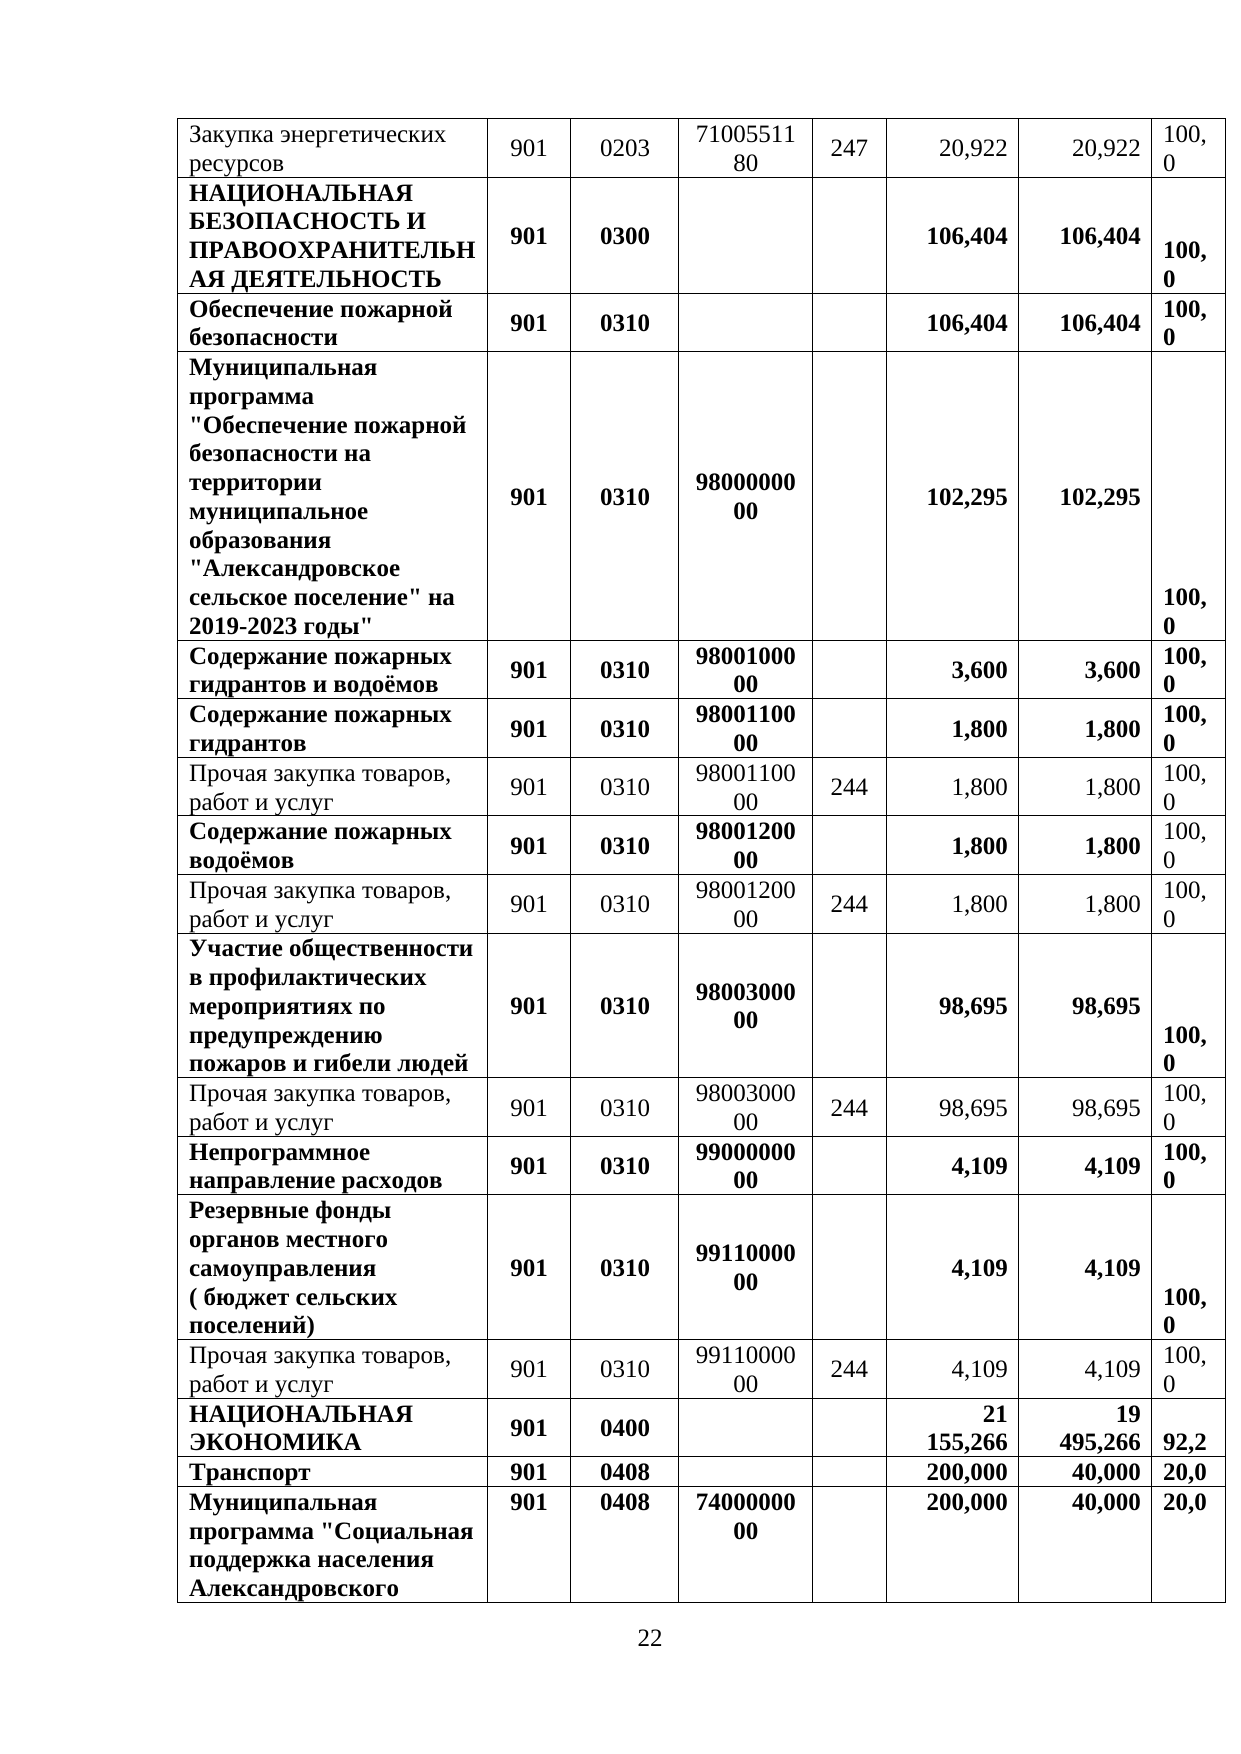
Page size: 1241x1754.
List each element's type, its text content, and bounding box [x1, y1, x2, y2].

table_cell [813, 178, 886, 293]
table_cell 901 [488, 1340, 570, 1398]
table_cell [679, 1399, 812, 1456]
table_cell 98,695 [1019, 1078, 1151, 1136]
table_cell Обеспечение пожарной безопасности [178, 294, 487, 351]
table_cell 106,404 [887, 178, 1018, 293]
table_cell 40,000 [1019, 1487, 1151, 1602]
table_cell 1,800 [1019, 699, 1151, 757]
table_cell 4,109 [887, 1195, 1018, 1339]
table_cell 901 [488, 641, 570, 698]
table_cell 40,000 [1019, 1457, 1151, 1486]
table_cell 100,0 [1152, 1195, 1225, 1339]
table_cell 0408 [571, 1487, 678, 1602]
table_cell 0310 [571, 934, 678, 1077]
table_cell 9911000000 [679, 1195, 812, 1339]
table_cell 9900000000 [679, 1137, 812, 1194]
table_cell 901 [488, 1195, 570, 1339]
table_cell 0408 [571, 1457, 678, 1486]
table_cell 92,2 [1152, 1399, 1225, 1456]
table_cell 20,922 [887, 119, 1018, 177]
table_cell 106,404 [1019, 294, 1151, 351]
table_cell 106,404 [1019, 178, 1151, 293]
table_cell 4,109 [1019, 1340, 1151, 1398]
table_cell 1,800 [887, 699, 1018, 757]
table_cell 4,109 [887, 1137, 1018, 1194]
table_cell 100,0 [1152, 816, 1225, 874]
table_cell 4,109 [1019, 1137, 1151, 1194]
table_cell 19 495,266 [1019, 1399, 1151, 1456]
table_cell 1,800 [887, 875, 1018, 932]
table_cell 21 155,266 [887, 1399, 1018, 1456]
table_cell Непрограммное направление расходов [178, 1137, 487, 1194]
table_cell 98,695 [887, 1078, 1018, 1136]
table_cell [813, 816, 886, 874]
table_cell 100,0 [1152, 875, 1225, 932]
table_cell [813, 1457, 886, 1486]
table_cell 7400000000 [679, 1487, 812, 1602]
table_cell 9800120000 [679, 875, 812, 932]
table_cell 901 [488, 1487, 570, 1602]
table_cell 100,0 [1152, 934, 1225, 1077]
table_cell 901 [488, 119, 570, 177]
table_cell 0310 [571, 1078, 678, 1136]
table_cell 100,0 [1152, 1137, 1225, 1194]
table_cell [813, 1399, 886, 1456]
table_cell 901 [488, 758, 570, 815]
table_cell 100,0 [1152, 119, 1225, 177]
table_cell [813, 1487, 886, 1602]
table_cell 9800300000 [679, 934, 812, 1077]
table_cell 98,695 [1019, 934, 1151, 1077]
table_cell 901 [488, 1399, 570, 1456]
table_cell Прочая закупка товаров, работ и услуг [178, 758, 487, 815]
table_cell 98,695 [887, 934, 1018, 1077]
table_cell 0310 [571, 1195, 678, 1339]
table_cell Резервные фонды органов местного самоуправления ( бюджет сельских поселений) [178, 1195, 487, 1339]
table_cell 901 [488, 875, 570, 932]
table_cell 3,600 [887, 641, 1018, 698]
table_cell 102,295 [887, 352, 1018, 640]
table_cell 100,0 [1152, 1340, 1225, 1398]
table_cell [813, 1195, 886, 1339]
table_cell 0310 [571, 758, 678, 815]
table_cell 100,0 [1152, 699, 1225, 757]
table_cell 901 [488, 294, 570, 351]
table_cell 0300 [571, 178, 678, 293]
table_cell 0310 [571, 352, 678, 640]
table_cell Прочая закупка товаров, работ и услуг [178, 1078, 487, 1136]
table_cell 20,0 [1152, 1457, 1225, 1486]
table_cell 244 [813, 758, 886, 815]
table_cell 3,600 [1019, 641, 1151, 698]
table_cell 9911000000 [679, 1340, 812, 1398]
table_cell [679, 294, 812, 351]
table_cell Прочая закупка товаров, работ и услуг [178, 875, 487, 932]
table_cell 0310 [571, 294, 678, 351]
table_cell 0203 [571, 119, 678, 177]
table_cell 20,922 [1019, 119, 1151, 177]
table_cell 9800110000 [679, 699, 812, 757]
table_cell Закупка энергетических ресурсов [178, 119, 487, 177]
table_cell 1,800 [1019, 875, 1151, 932]
table_cell 1,800 [1019, 758, 1151, 815]
table_cell 100,0 [1152, 1078, 1225, 1136]
table_cell [813, 294, 886, 351]
table_cell 200,000 [887, 1487, 1018, 1602]
table_cell [813, 352, 886, 640]
table_cell 102,295 [1019, 352, 1151, 640]
table_cell 200,000 [887, 1457, 1018, 1486]
table_cell 0310 [571, 816, 678, 874]
table_cell [813, 641, 886, 698]
table_cell 100,0 [1152, 294, 1225, 351]
table_cell 1,800 [1019, 816, 1151, 874]
table_cell 247 [813, 119, 886, 177]
table_cell Содержание пожарных водоёмов [178, 816, 487, 874]
table_cell 100,0 [1152, 641, 1225, 698]
table_cell [679, 178, 812, 293]
table_cell 106,404 [887, 294, 1018, 351]
table_cell 0310 [571, 1137, 678, 1194]
table_cell 901 [488, 1137, 570, 1194]
table_cell 901 [488, 178, 570, 293]
table_cell Транспорт [178, 1457, 487, 1486]
table_cell [813, 934, 886, 1077]
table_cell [178, 1487, 487, 1602]
table_cell Содержание пожарных гидрантов [178, 699, 487, 757]
table_cell 901 [488, 699, 570, 757]
table_cell Муниципальная программа "Обеспечение пожарной безопасности на территории муниципальное образования "Александровское сельское поселение" на 2019-2023 годы" [178, 352, 487, 640]
table_cell 901 [488, 934, 570, 1077]
table_cell [679, 1457, 812, 1486]
table_cell НАЦИОНАЛЬНАЯ БЕЗОПАСНОСТЬ И ПРАВООХРАНИТЕЛЬНАЯ ДЕЯТЕЛЬНОСТЬ [178, 178, 487, 293]
table_cell 0400 [571, 1399, 678, 1456]
table_cell 4,109 [887, 1340, 1018, 1398]
table_cell 901 [488, 1078, 570, 1136]
table_cell НАЦИОНАЛЬНАЯ ЭКОНОМИКА [178, 1399, 487, 1456]
table_cell 9800300000 [679, 1078, 812, 1136]
table_cell 9800000000 [679, 352, 812, 640]
table_cell 244 [813, 1340, 886, 1398]
table_cell 244 [813, 875, 886, 932]
table_cell 4,109 [1019, 1195, 1151, 1339]
table_cell 7100551180 [679, 119, 812, 177]
table_cell 901 [488, 1457, 570, 1486]
table_cell 0310 [571, 875, 678, 932]
table_cell Содержание пожарных гидрантов и водоёмов [178, 641, 487, 698]
table_cell 20,0 [1152, 1487, 1225, 1602]
table_cell 901 [488, 816, 570, 874]
table_cell 9800110000 [679, 758, 812, 815]
table_cell 0310 [571, 699, 678, 757]
table_cell 0310 [571, 1340, 678, 1398]
table_cell 100,0 [1152, 178, 1225, 293]
table_cell Прочая закупка товаров, работ и услуг [178, 1340, 487, 1398]
table_cell 9800100000 [679, 641, 812, 698]
table_cell [813, 1137, 886, 1194]
table_cell 0310 [571, 641, 678, 698]
table_cell 100,0 [1152, 758, 1225, 815]
table_cell [813, 699, 886, 757]
table_cell 1,800 [887, 758, 1018, 815]
table_cell 1,800 [887, 816, 1018, 874]
table_cell Участие общественности в профилактических мероприятиях по предупреждению пожаров и гибели людей [178, 934, 487, 1077]
table_cell 901 [488, 352, 570, 640]
table_cell 244 [813, 1078, 886, 1136]
table_cell 9800120000 [679, 816, 812, 874]
table_cell 100,0 [1152, 352, 1225, 640]
